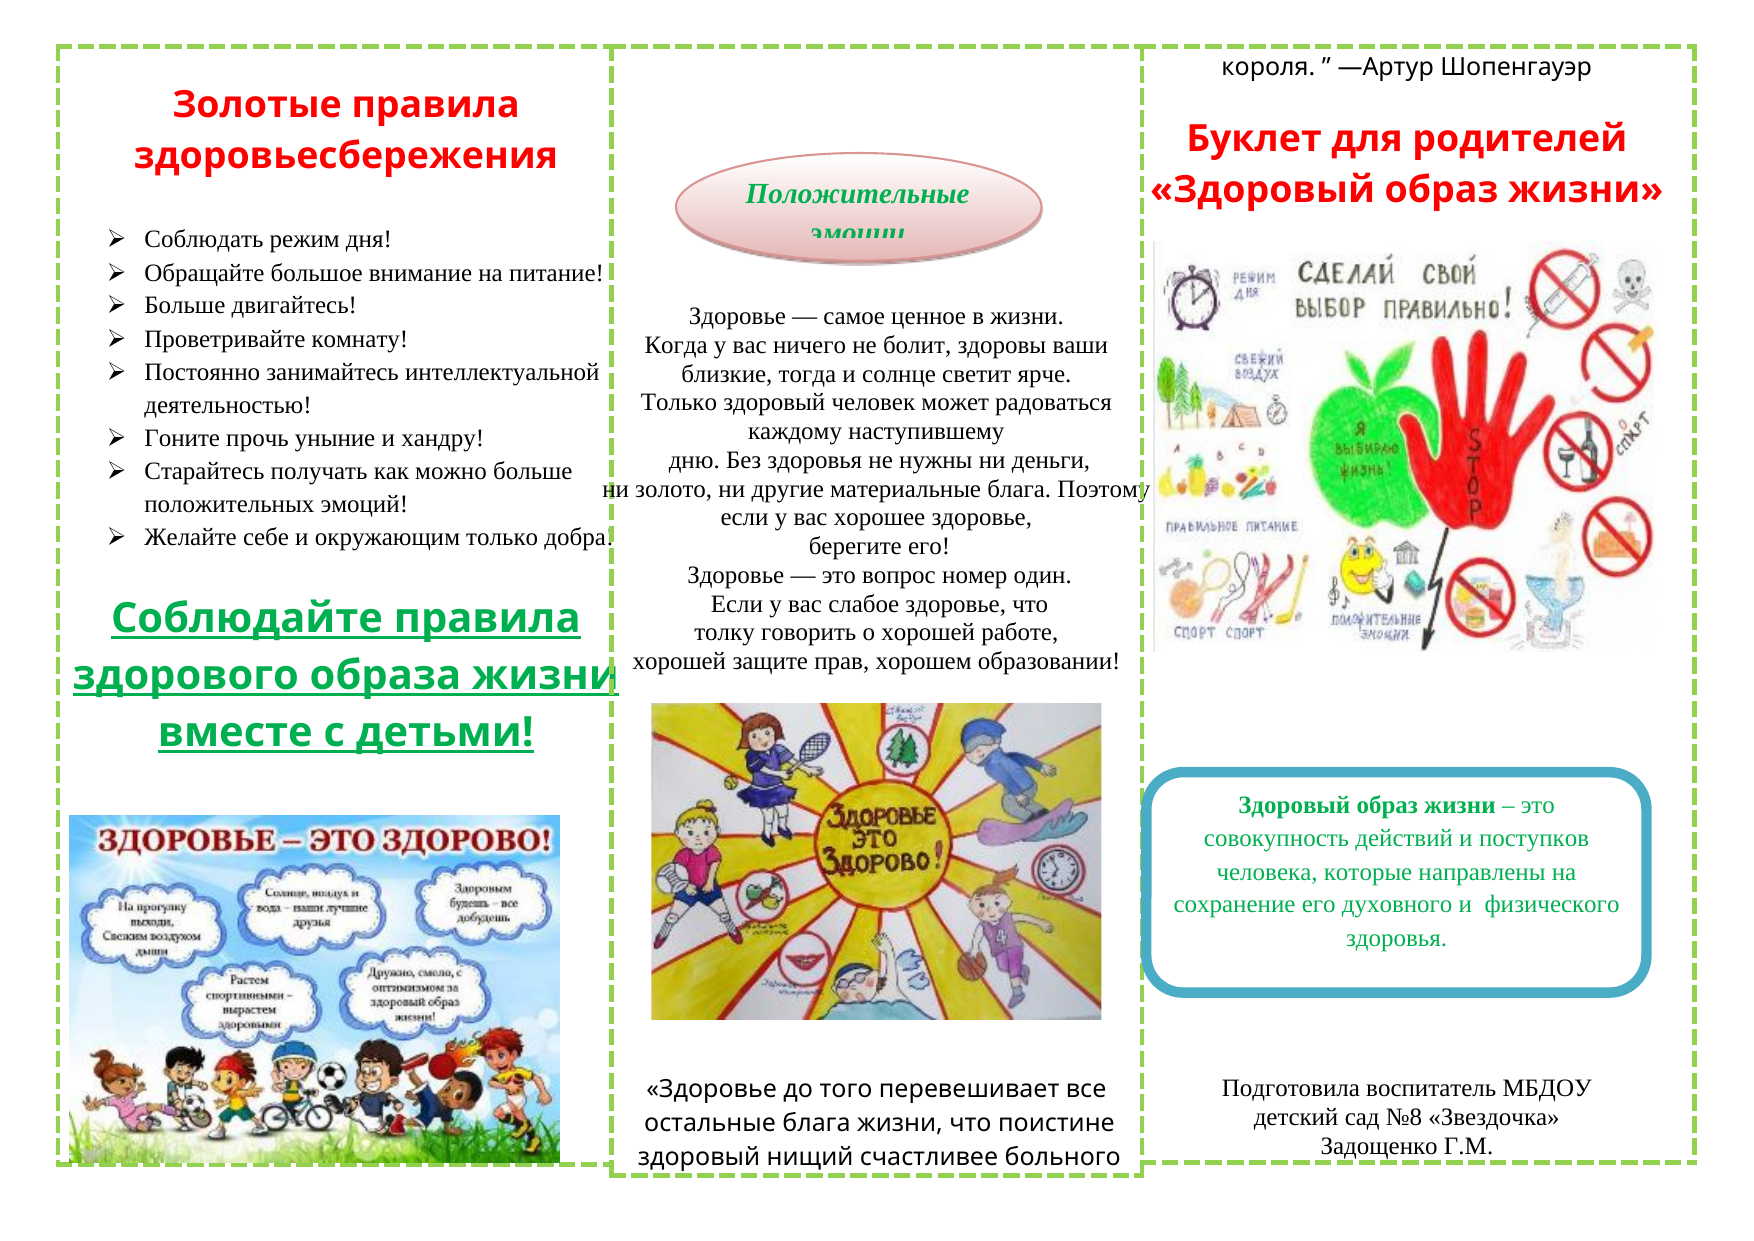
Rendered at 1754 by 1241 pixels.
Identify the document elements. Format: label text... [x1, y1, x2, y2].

picture [1153, 241, 1660, 652]
picture [69, 815, 560, 1163]
picture [651, 703, 1102, 1020]
